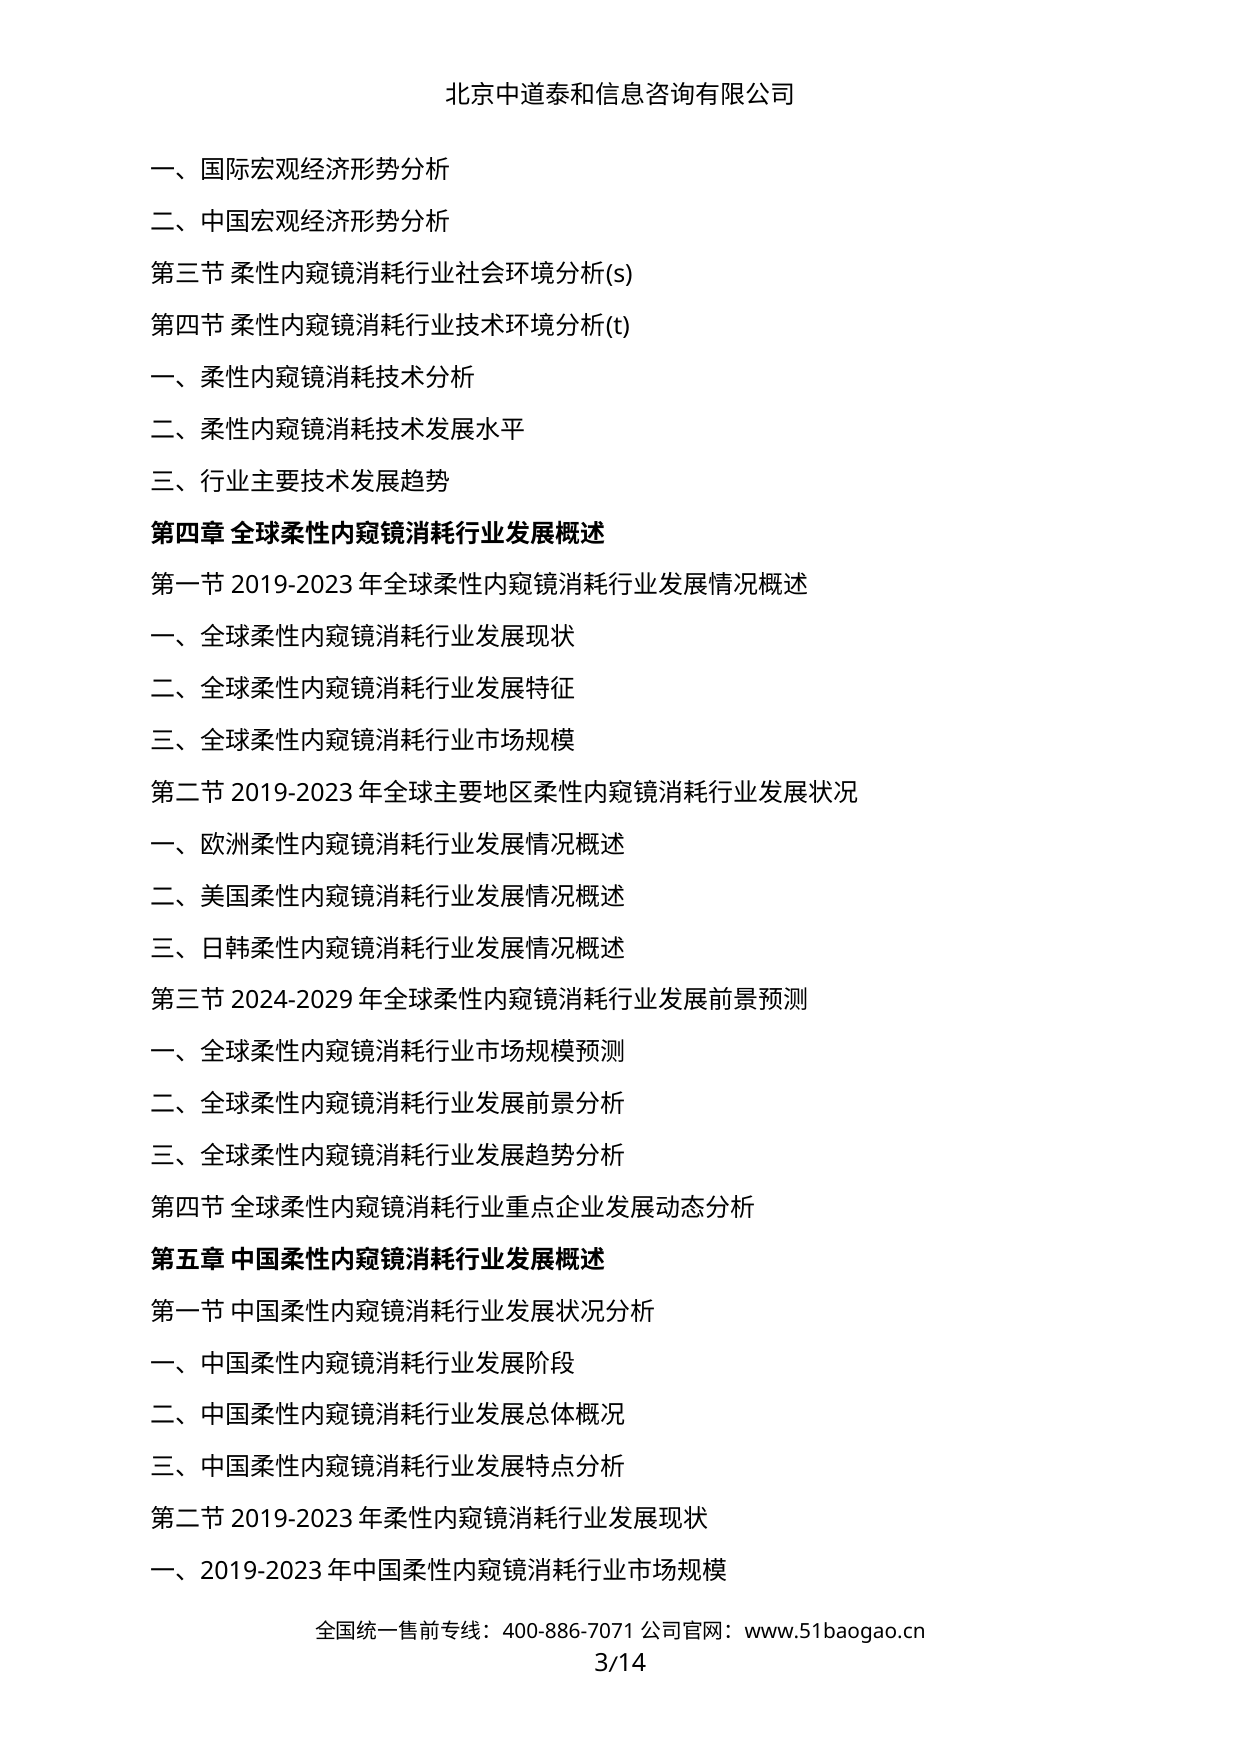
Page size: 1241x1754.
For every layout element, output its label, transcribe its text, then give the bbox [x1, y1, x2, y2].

text 二、中国宏观经济形势分析 [150, 202, 1090, 238]
text 一、2019-2023年中国柔性内窥镜消耗行业市场规模 [150, 1551, 1090, 1587]
text 第二节 2019-2023年柔性内窥镜消耗行业发展现状 [150, 1499, 1090, 1535]
text 第三节 柔性内窥镜消耗行业社会环境分析(s) [150, 254, 1090, 290]
text 第一节 中国柔性内窥镜消耗行业发展状况分析 [150, 1291, 1090, 1327]
text 第五章 中国柔性内窥镜消耗行业发展概述 [150, 1239, 1090, 1276]
text 二、美国柔性内窥镜消耗行业发展情况概述 [150, 876, 1090, 912]
text 第三节 2024-2029年全球柔性内窥镜消耗行业发展前景预测 [150, 980, 1090, 1016]
text 三、全球柔性内窥镜消耗行业发展趋势分析 [150, 1136, 1090, 1172]
text 二、柔性内窥镜消耗技术发展水平 [150, 409, 1090, 446]
text 一、中国柔性内窥镜消耗行业发展阶段 [150, 1343, 1090, 1379]
text 第四节 柔性内窥镜消耗行业技术环境分析(t) [150, 306, 1090, 342]
text 二、中国柔性内窥镜消耗行业发展总体概况 [150, 1395, 1090, 1431]
text 一、全球柔性内窥镜消耗行业市场规模预测 [150, 1032, 1090, 1068]
text 一、全球柔性内窥镜消耗行业发展现状 [150, 617, 1090, 653]
text 一、柔性内窥镜消耗技术分析 [150, 357, 1090, 394]
text 二、全球柔性内窥镜消耗行业发展前景分析 [150, 1084, 1090, 1120]
text 二、全球柔性内窥镜消耗行业发展特征 [150, 669, 1090, 705]
text 三、全球柔性内窥镜消耗行业市场规模 [150, 721, 1090, 757]
text 一、欧洲柔性内窥镜消耗行业发展情况概述 [150, 824, 1090, 861]
text 第四章 全球柔性内窥镜消耗行业发展概述 [150, 513, 1090, 549]
text 一、国际宏观经济形势分析 [150, 150, 1090, 186]
text 第四节 全球柔性内窥镜消耗行业重点企业发展动态分析 [150, 1187, 1090, 1224]
text 第二节 2019-2023年全球主要地区柔性内窥镜消耗行业发展状况 [150, 772, 1090, 809]
text 三、行业主要技术发展趋势 [150, 461, 1090, 497]
text 第一节 2019-2023年全球柔性内窥镜消耗行业发展情况概述 [150, 565, 1090, 601]
text 三、日韩柔性内窥镜消耗行业发展情况概述 [150, 928, 1090, 964]
text 三、中国柔性内窥镜消耗行业发展特点分析 [150, 1447, 1090, 1483]
